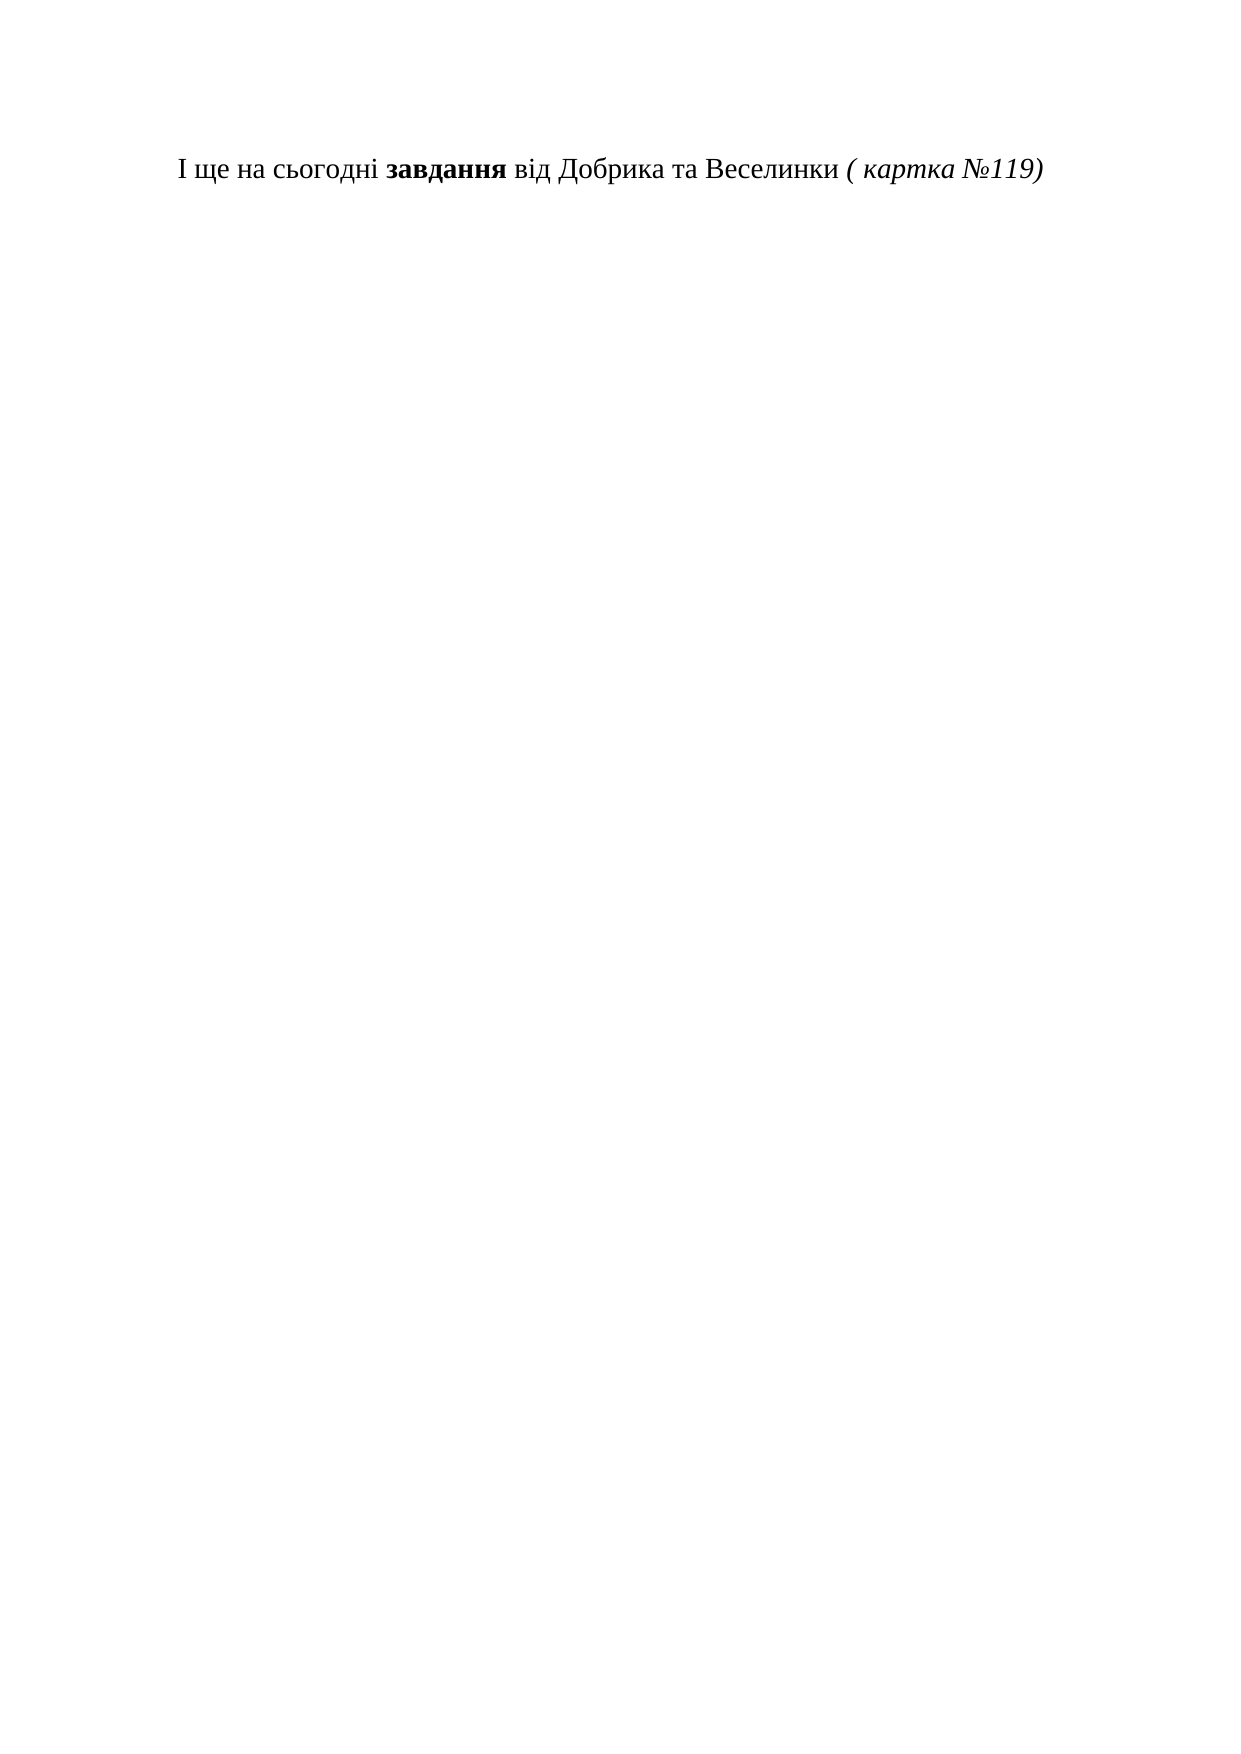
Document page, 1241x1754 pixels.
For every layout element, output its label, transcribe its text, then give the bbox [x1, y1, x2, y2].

text І ще на сьогодні завдання від Добрика та Веселинки ( картка №119) [177, 152, 1152, 185]
